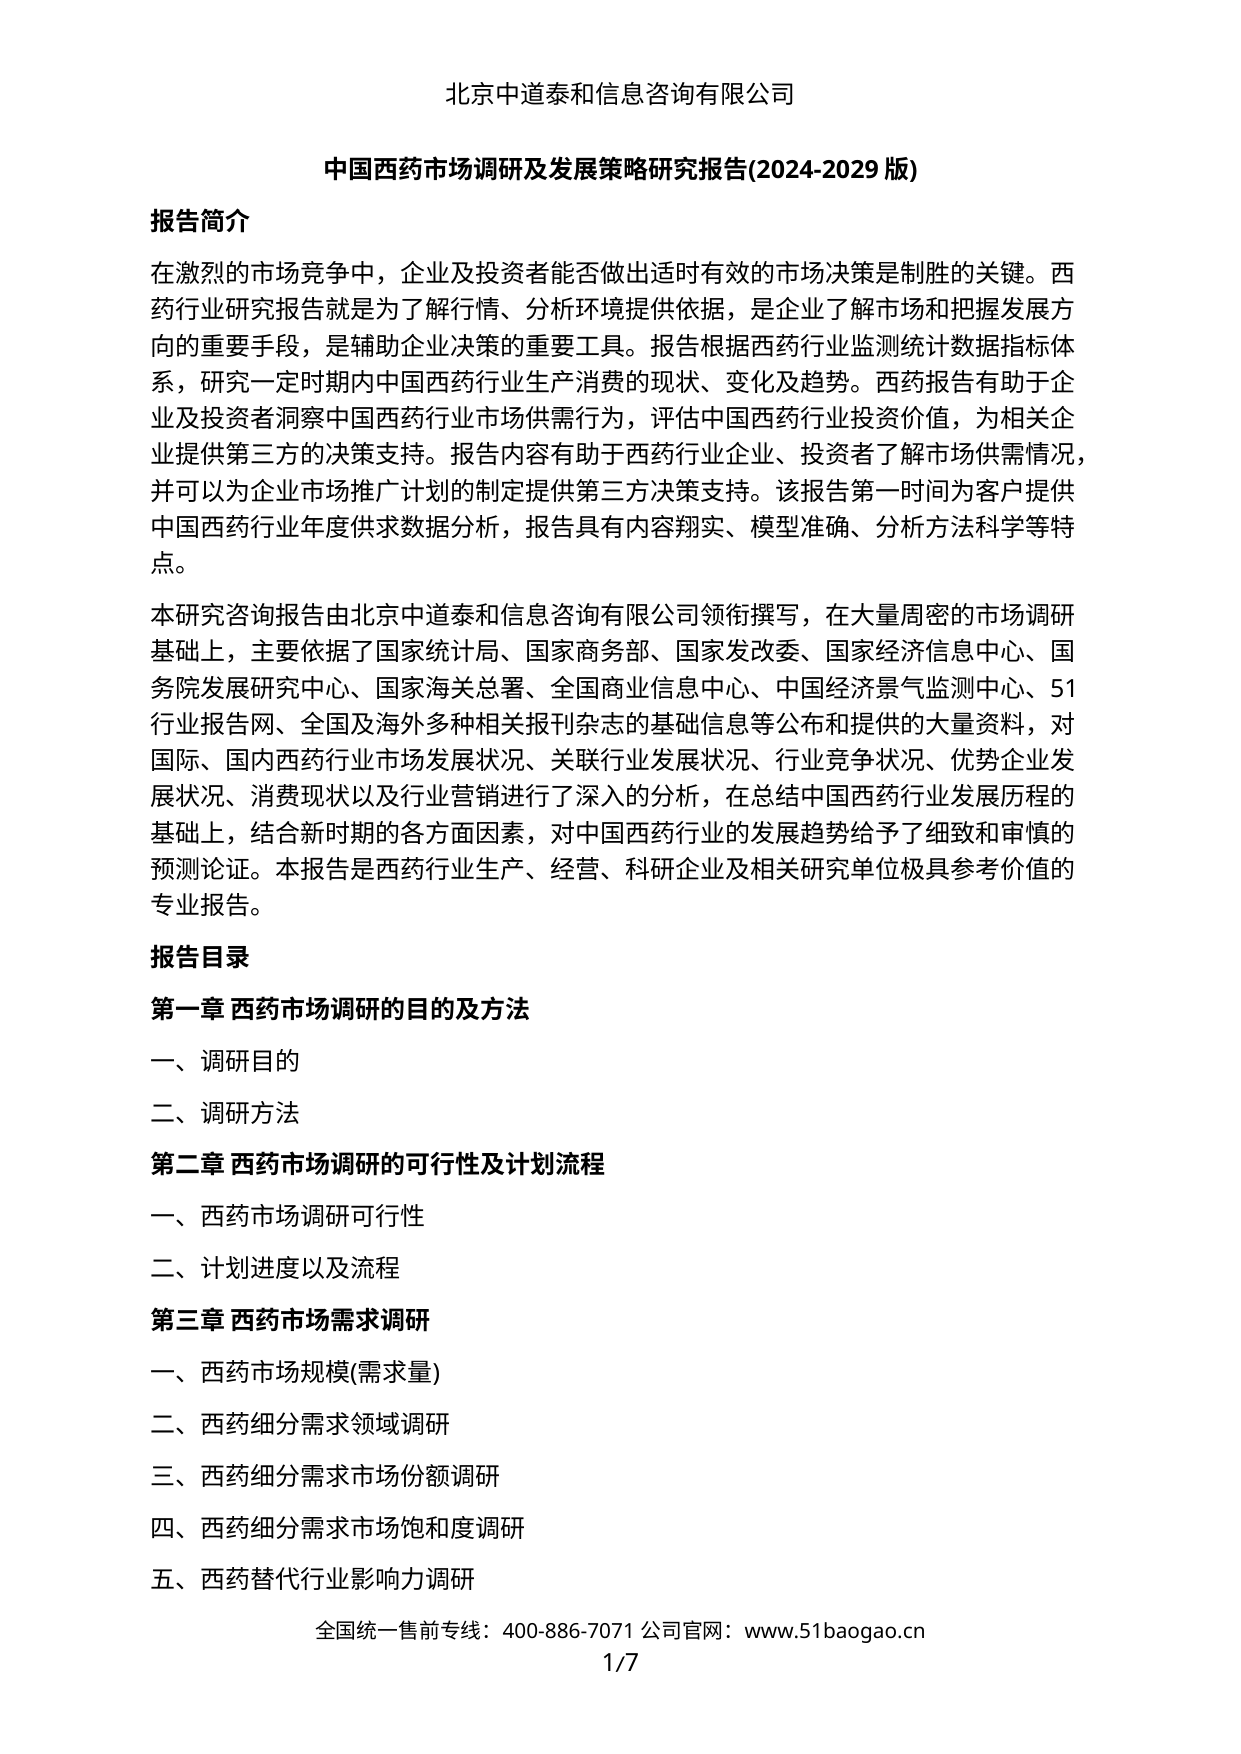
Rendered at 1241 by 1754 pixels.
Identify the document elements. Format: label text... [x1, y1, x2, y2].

text 二、计划进度以及流程 [150, 1249, 1090, 1285]
text 二、西药细分需求领域调研 [150, 1404, 1090, 1441]
text 中国西药市场调研及发展策略研究报告(2024-2029版) [150, 150, 1090, 186]
text 本研究咨询报告由北京中道泰和信息咨询有限公司领衔撰写，在大量周密的市场调研基础上，主要依据了国家统计局、国家商务部、国家发改委、国家经济信息中心、国务院发展研究中心、国家海关总署、全国商业信息中心、中国经济景气监测中心、51行业报告网、全国及海外多种相关报刊杂志的基础信息等公布和提供的大量资料，对国际、国内西药行业市场发展状况、关联行业发展状况、行业竞争状况、优势企业发展状况、消费现状以及行业营销进行了深入的分析，在总结中国西药行业发展历程的基础上，结合新时期的各方面因素，对中国西药行业的发展趋势给予了细致和审慎的预测论证。本报告是西药行业生产、经营、科研企业及相关研究单位极具参考价值的专业报告。 [150, 596, 1090, 922]
text 报告目录 [150, 937, 1090, 974]
text 第三章 西药市场需求调研 [150, 1301, 1090, 1337]
text 一、西药市场调研可行性 [150, 1197, 1090, 1233]
text 第二章 西药市场调研的可行性及计划流程 [150, 1145, 1090, 1181]
text 五、西药替代行业影响力调研 [150, 1560, 1090, 1596]
text 二、调研方法 [150, 1093, 1090, 1129]
text 报告简介 [150, 202, 1090, 238]
text 三、西药细分需求市场份额调研 [150, 1456, 1090, 1492]
text 一、西药市场规模(需求量) [150, 1352, 1090, 1389]
text 四、西药细分需求市场饱和度调研 [150, 1508, 1090, 1544]
text 在激烈的市场竞争中，企业及投资者能否做出适时有效的市场决策是制胜的关键。西药行业研究报告就是为了解行情、分析环境提供依据，是企业了解市场和把握发展方向的重要手段，是辅助企业决策的重要工具。报告根据西药行业监测统计数据指标体系，研究一定时期内中国西药行业生产消费的现状、变化及趋势。西药报告有助于企业及投资者洞察中国西药行业市场供需行为，评估中国西药行业投资价值，为相关企业提供第三方的决策支持。报告内容有助于西药行业企业、投资者了解市场供需情况，并可以为企业市场推广计划的制定提供第三方决策支持。该报告第一时间为客户提供中国西药行业年度供求数据分析，报告具有内容翔实、模型准确、分析方法科学等特点。 [150, 254, 1090, 580]
text 一、调研目的 [150, 1041, 1090, 1077]
text 第一章 西药市场调研的目的及方法 [150, 989, 1090, 1026]
